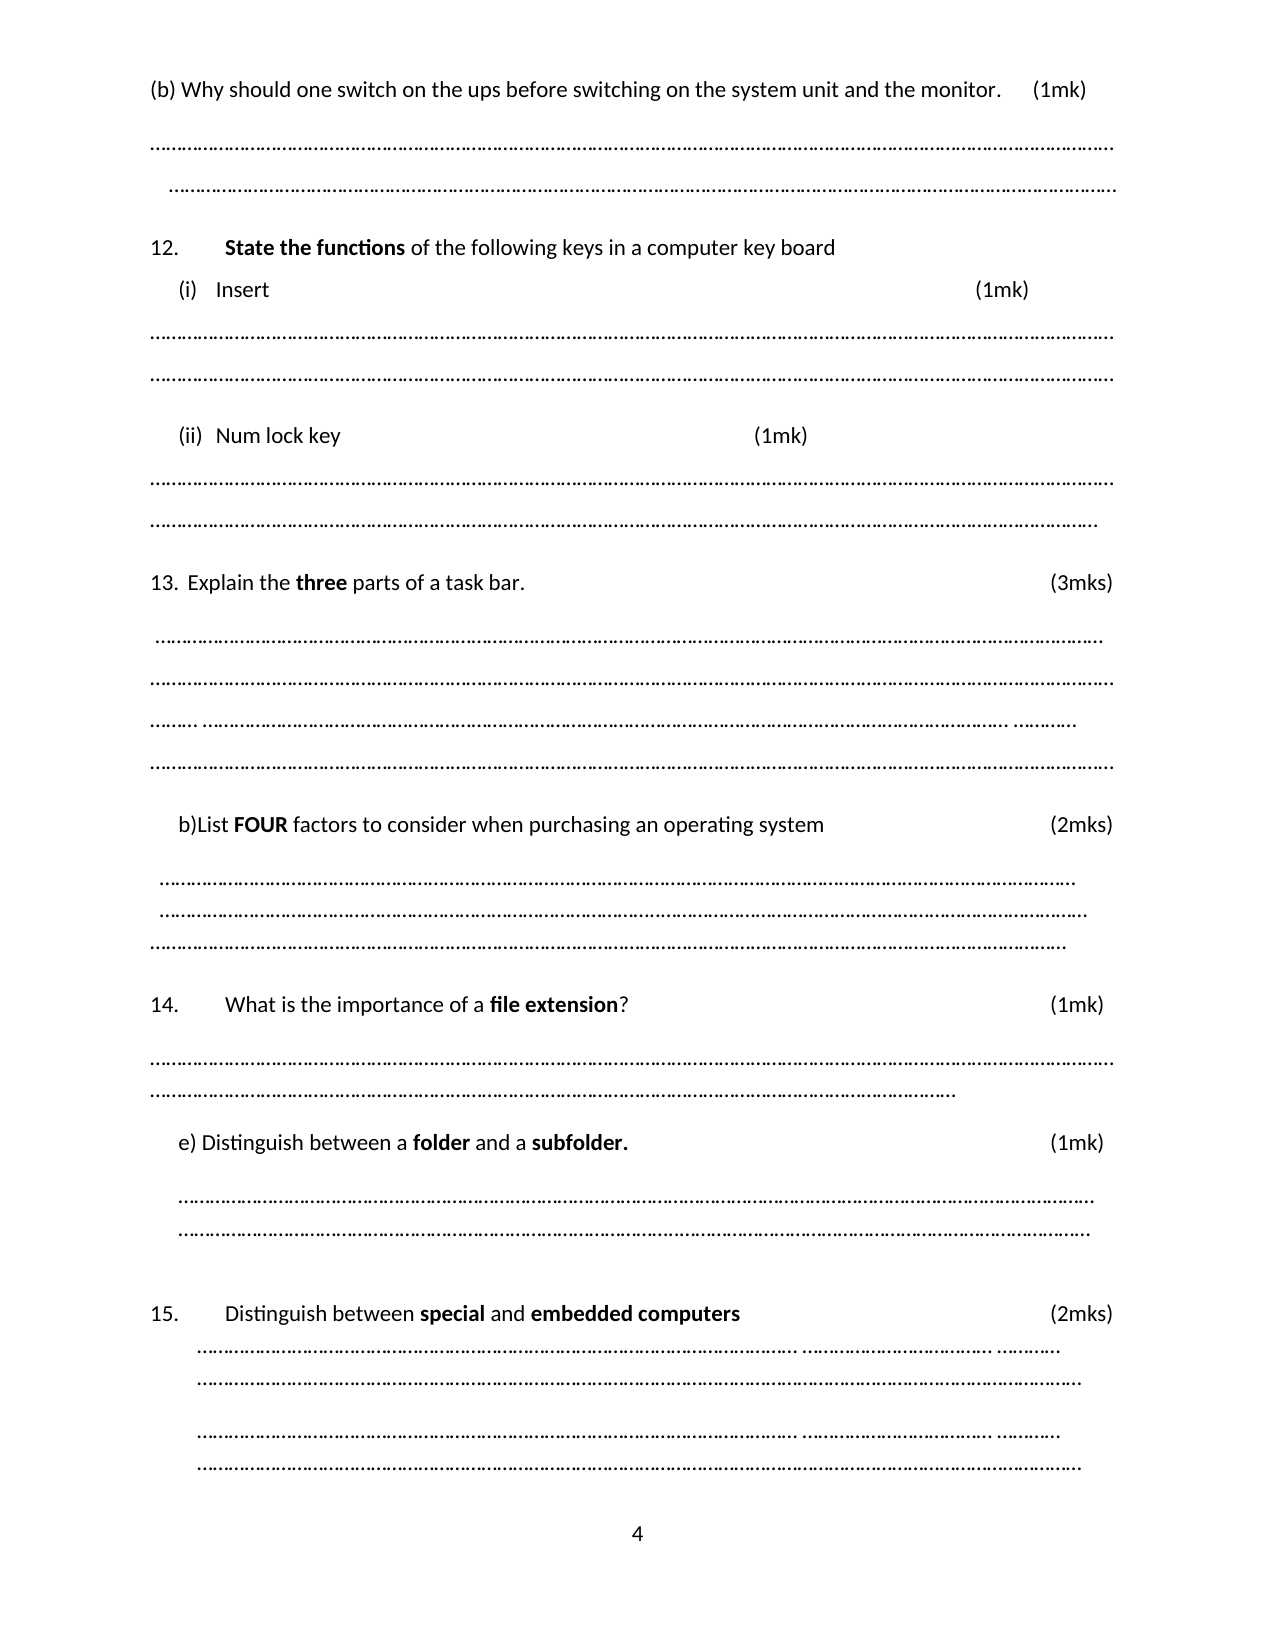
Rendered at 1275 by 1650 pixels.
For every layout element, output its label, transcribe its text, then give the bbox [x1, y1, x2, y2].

text ………………………………………………………………………………………………………………………………………………………………………………………………………………………………………………………………………………………………………………………………… [150, 463, 1125, 533]
list e) Distinguish between a folder and a subfolder. (1mk) [178, 1128, 1125, 1157]
list Distinguish between special and embedded computers (2mks) [150, 1299, 1125, 1327]
list …………………………………………………………………………………..……………………………………………………………………… [159, 895, 1125, 923]
list …………………………………………………………………………………..…………………………………………………………………… [178, 1214, 1125, 1242]
text …………………………………………………………………………………………………………………………………………………………………………………………………………………………………………………………………………………………………………………………………… [150, 317, 1125, 387]
text (b) Why should one switch on the ups before switching on the system unit and the monitor. (1mk) [150, 75, 1125, 103]
list ………………………………………………………………………………………………………………………………………………………… [159, 863, 1125, 891]
list …………………………………………………………………………………………………… ……………………………… ………… …………………………………………………………………………………………………………………………………………………… [197, 1331, 1125, 1391]
list Insert (1mk) [178, 275, 1125, 303]
list Explain the three parts of a task bar. (3mks) [150, 568, 1125, 596]
list b)List FOUR factors to consider when purchasing an operating system (2mks) [178, 810, 1125, 838]
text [150, 128, 1125, 198]
list What is the importance of a file extension? (1mk) [150, 990, 1125, 1018]
list State the functions of the following keys in a computer key board [150, 233, 1125, 261]
list ………………………………………………………………………………………………………………………………………………………………………………………………………………………………………………………………………………………………………… [150, 1043, 1125, 1103]
text ………………………………………………………………………………………………………………………………………………………… [150, 927, 1125, 956]
list Num lock key (1mk) [178, 422, 1125, 449]
list ………………………………………………………………………………………………………………………………………………………… [178, 1182, 1125, 1209]
list …………………………………………………………………………………………………… ……………………………… ………… …………………………………………………………………………………………………………………………………………………… [197, 1416, 1125, 1477]
text ……………………………………………………………………………………………………………………………………………………………… ………………………………………………………………………………………………………………………………………………………………………… ……………………………………………………………………………………………………………………………………… ………… ………………………………………………………………………………………………………………………………………………………………… [150, 621, 1125, 775]
